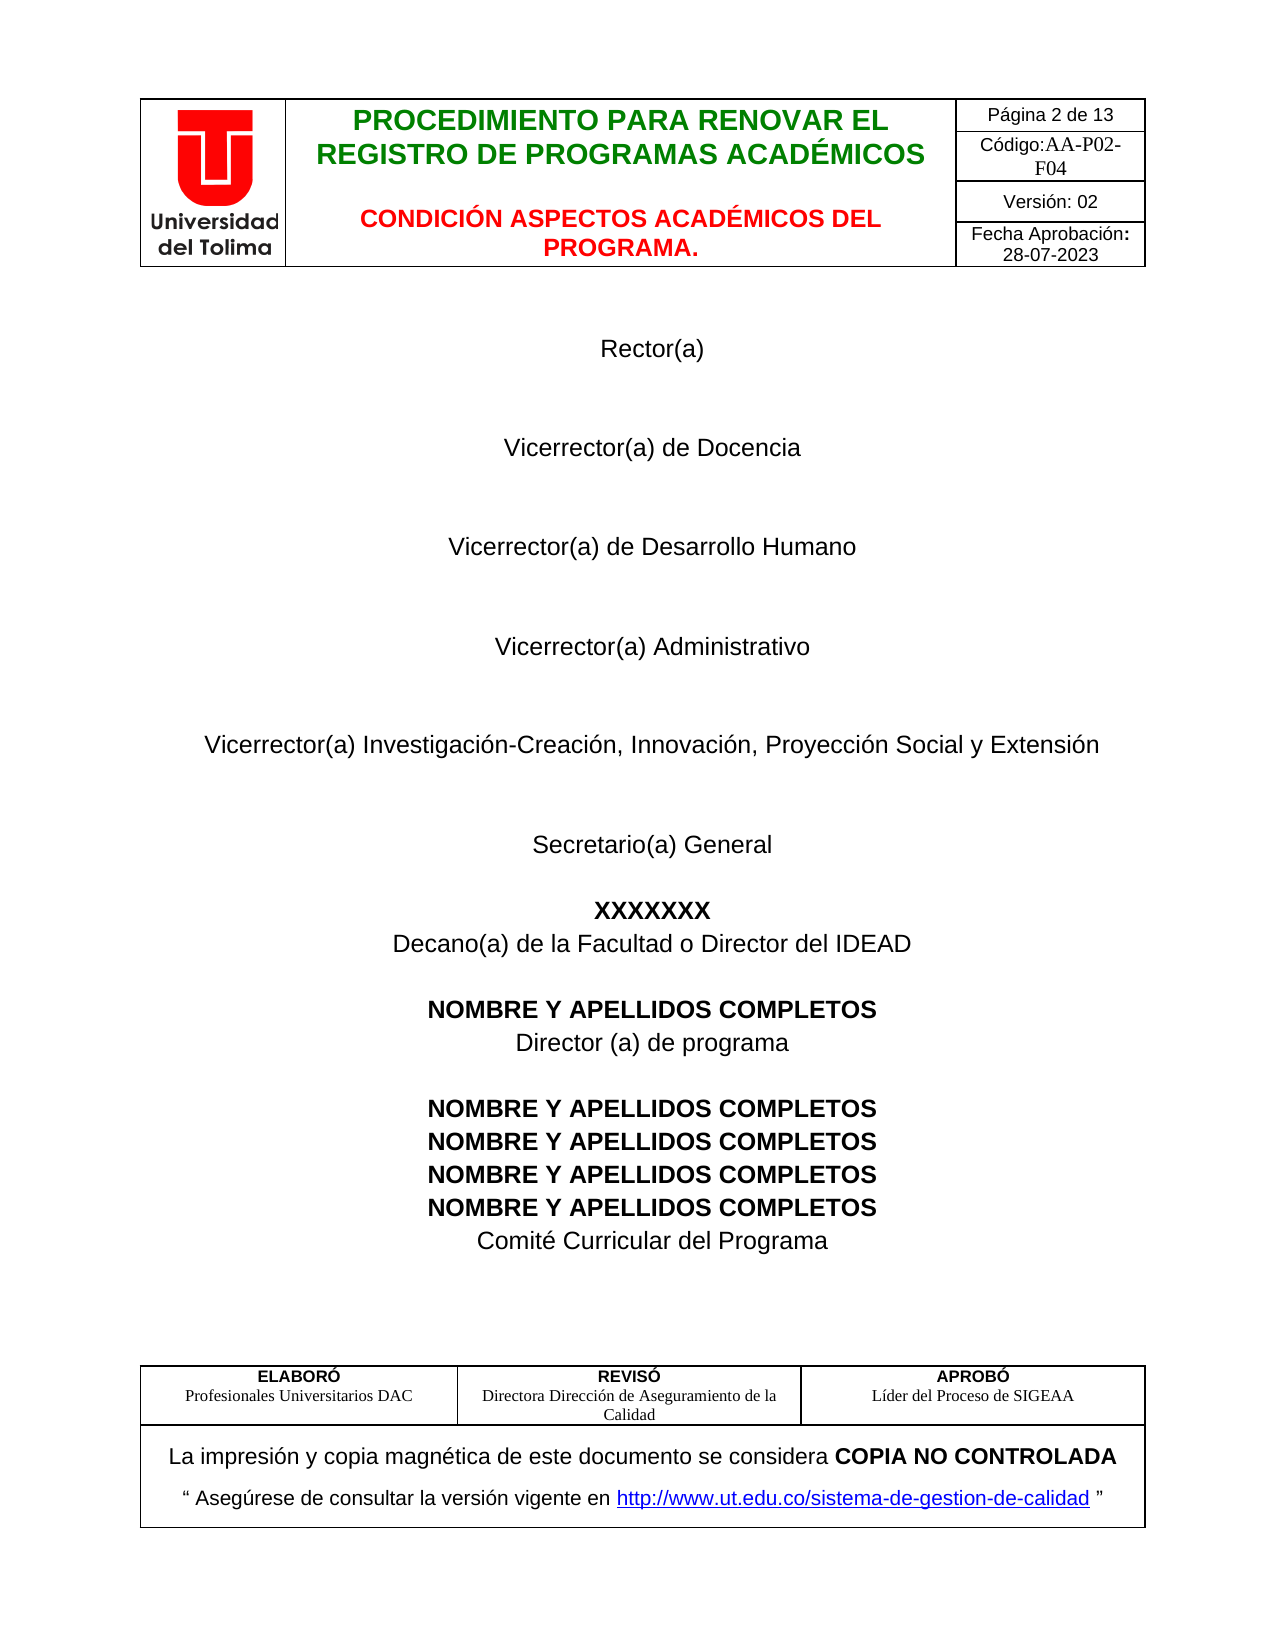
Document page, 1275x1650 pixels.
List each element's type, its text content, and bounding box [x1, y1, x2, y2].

text Comité Curricular del Programa [148, 1226, 1157, 1254]
text NOMBRE Y APELLIDOS COMPLETOS [148, 1094, 1157, 1122]
text Secretario(a) General [148, 829, 1157, 858]
text Decano(a) de la Facultad o Director del IDEAD [148, 929, 1157, 957]
text Vicerrector(a) Investigación-Creación, Innovación, Proyección Social y Extensión [148, 731, 1157, 759]
text NOMBRE Y APELLIDOS COMPLETOS [148, 995, 1157, 1023]
text XXXXXXX [148, 896, 1157, 924]
text Director (a) de programa [148, 1028, 1157, 1056]
picture [151, 110, 278, 255]
text Rector(a) [148, 334, 1157, 363]
text Vicerrector(a) Administrativo [148, 631, 1157, 660]
text NOMBRE Y APELLIDOS COMPLETOS [148, 1127, 1157, 1156]
text Vicerrector(a) de Docencia [148, 433, 1157, 462]
text NOMBRE Y APELLIDOS COMPLETOS [148, 1160, 1157, 1188]
text Vicerrector(a) de Desarrollo Humano [148, 532, 1157, 561]
text NOMBRE Y APELLIDOS COMPLETOS [148, 1193, 1157, 1222]
